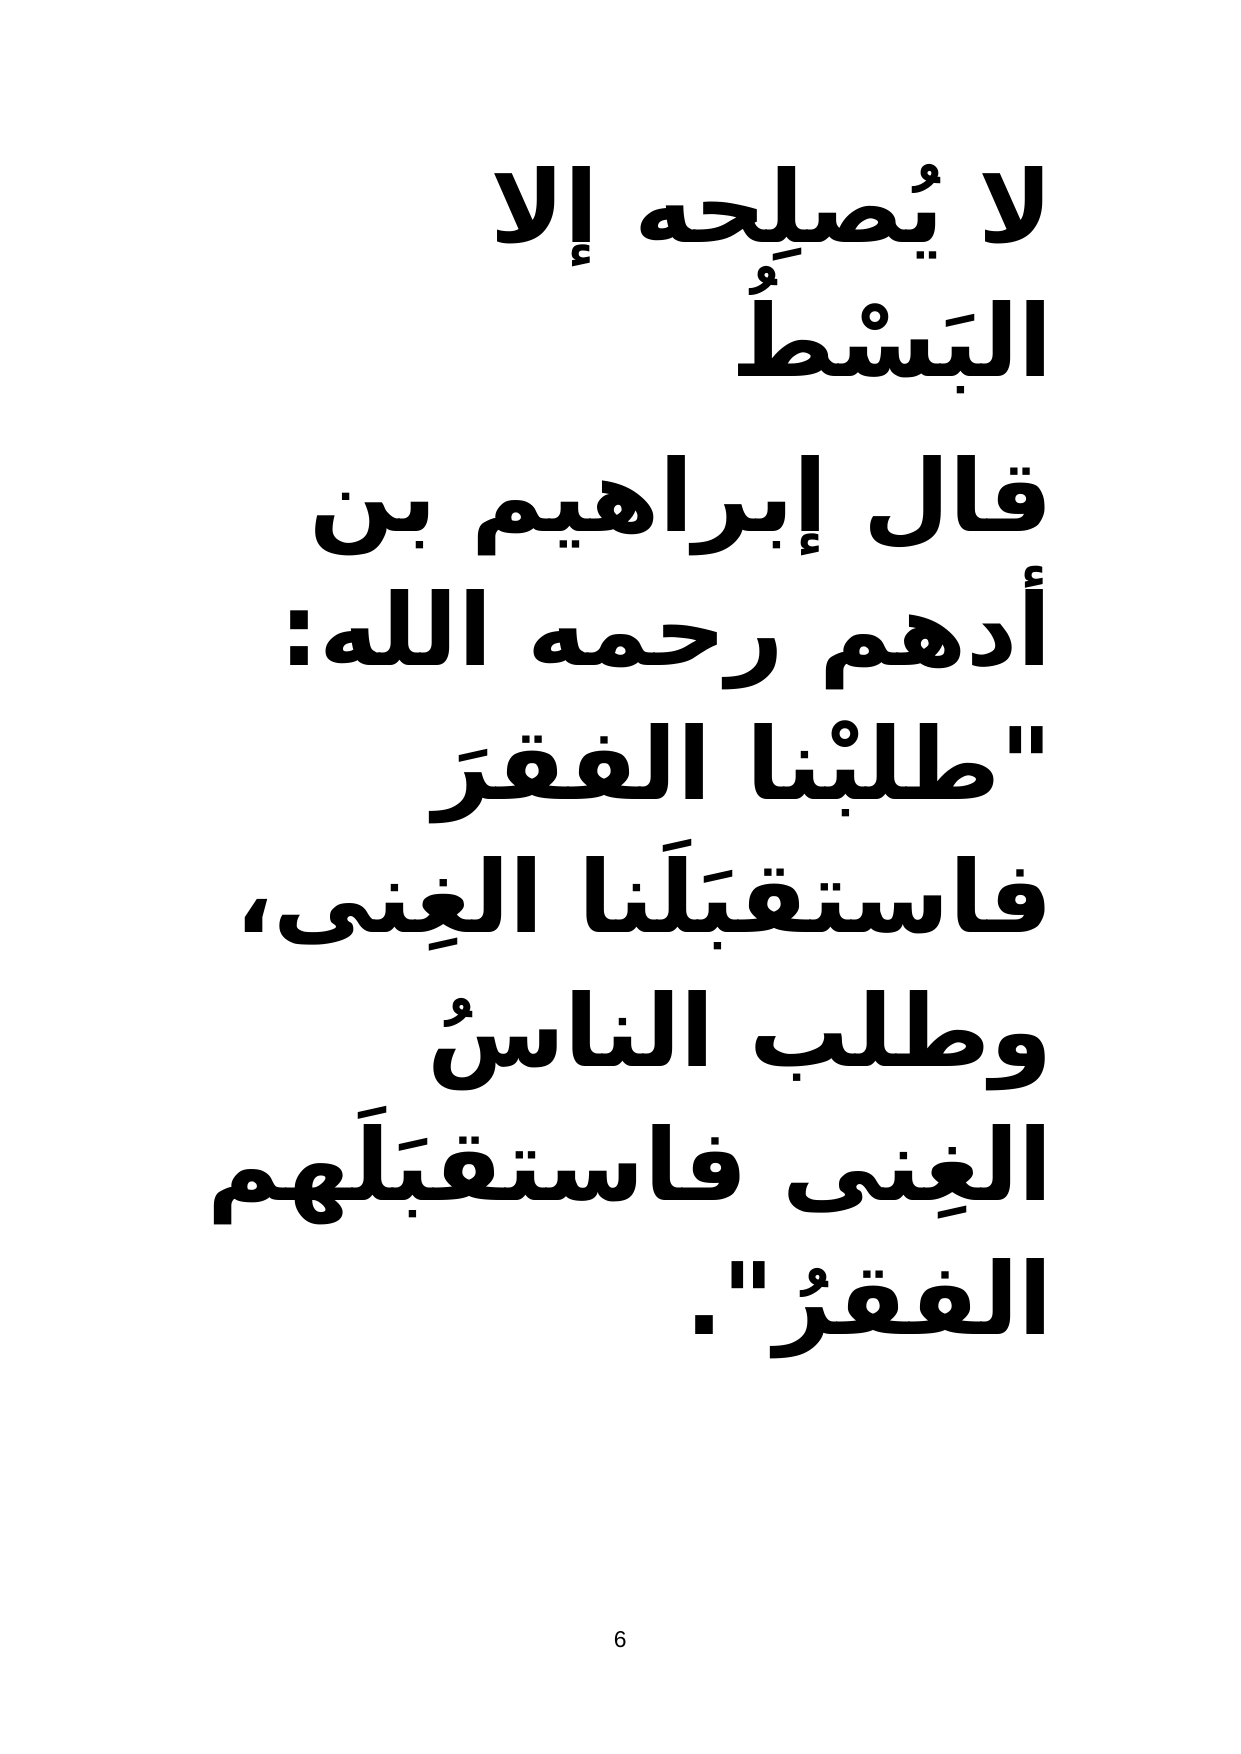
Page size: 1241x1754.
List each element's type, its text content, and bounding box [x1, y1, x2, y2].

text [187, 150, 1053, 400]
text قال إبراهيم بن أدهم رحمه الله: "طلبْنا الفقرَ فاستقبَلَنا الغِنى، وطلب الناسُ الغِنى فاستقبَلَهم الفقرُ". [187, 438, 1053, 1358]
